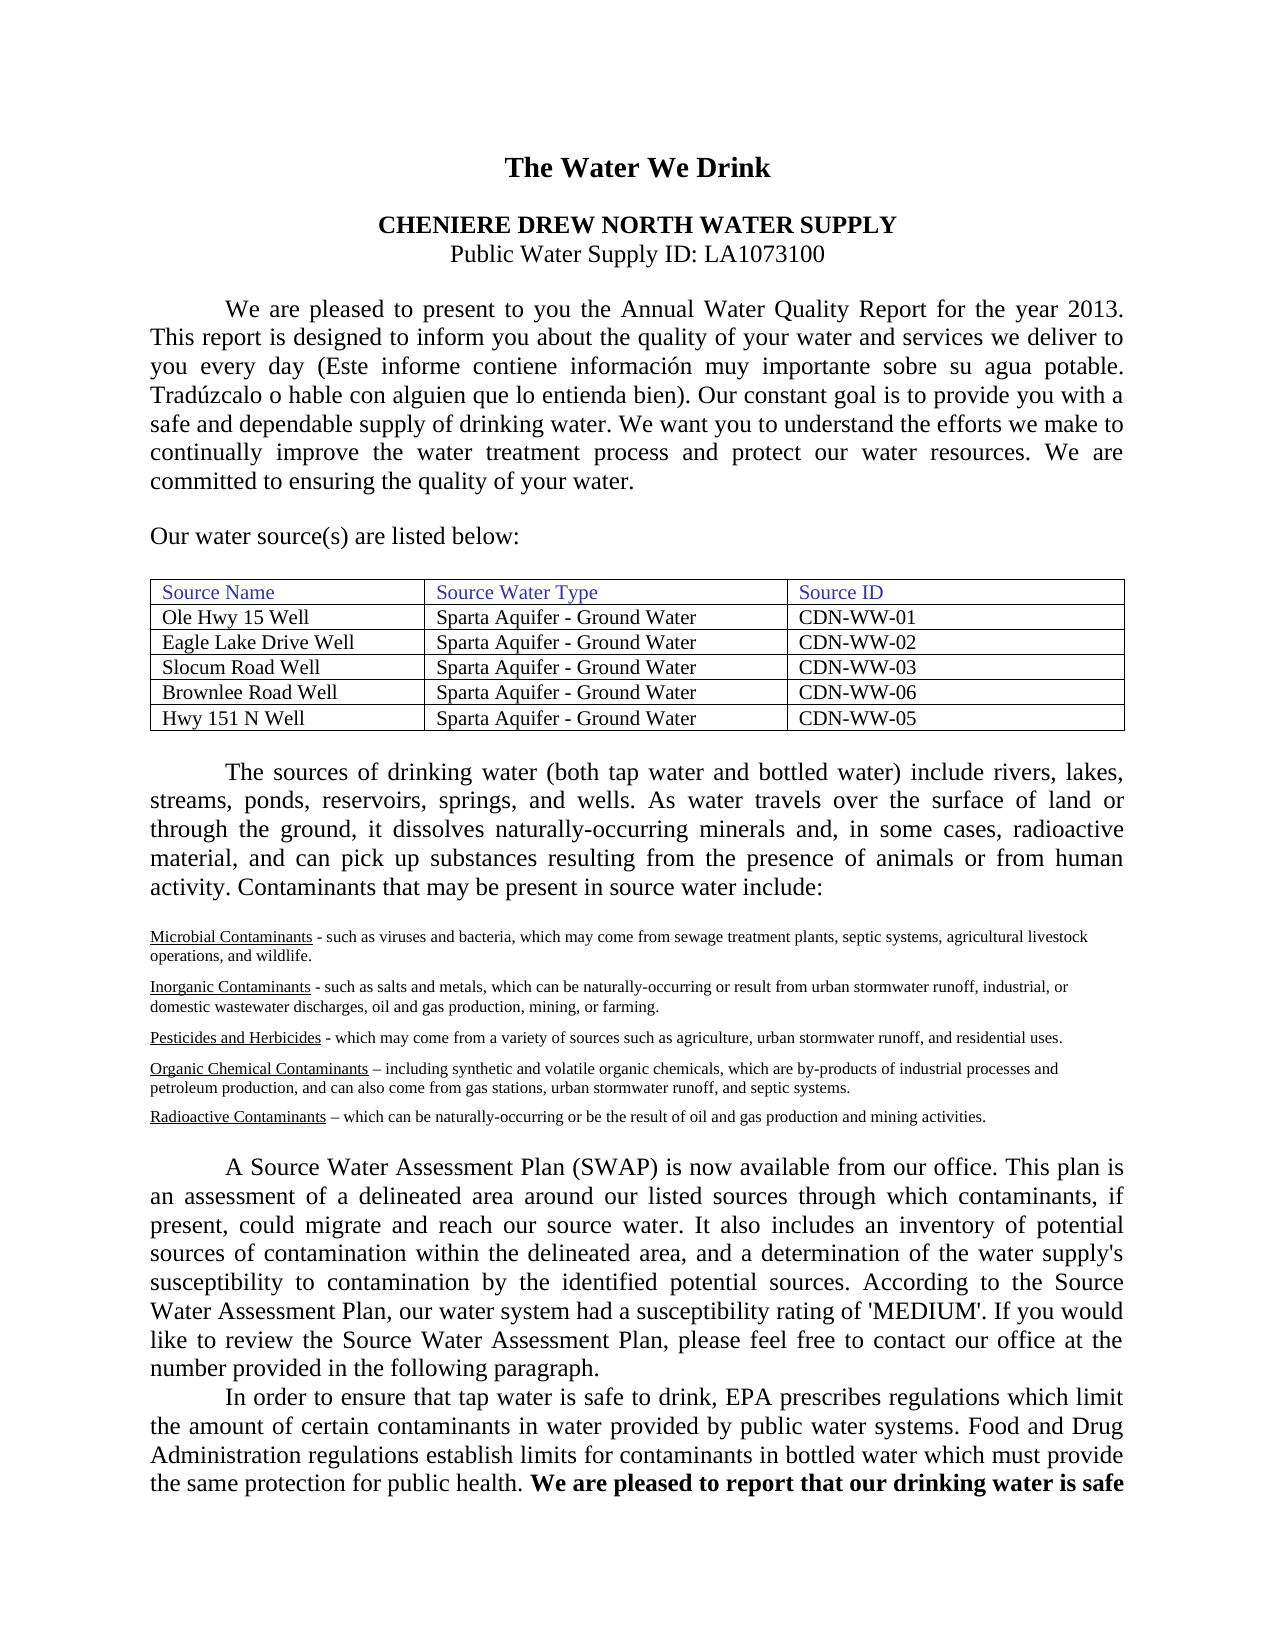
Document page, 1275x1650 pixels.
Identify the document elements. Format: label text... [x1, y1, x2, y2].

table_cell Eagle Lake Drive Well [151, 630, 424, 654]
table_cell Sparta Aquifer - Ground Water [425, 630, 787, 654]
table_cell Slocum Road Well [151, 655, 424, 679]
table_cell Sparta Aquifer - Ground Water [425, 705, 787, 729]
table_header Source ID [788, 580, 1124, 604]
text A Source Water Assessment Plan (SWAP) is now available from our office. This plan is an assessment of a delineated area around our listed sources through which contaminants, if present, could migrate and reach our source water. It also includes an inventory of potential sources of contamination within the delineated area, and a determination of the water supply's susceptibility to contamination by the identified potential sources. According to the Source Water Assessment Plan, our water system had a susceptibility rating of 'MEDIUM'. If you would like to review the Source Water Assessment Plan, please feel free to contact our office at the number provided in the following paragraph. [150, 1152, 1125, 1382]
text Pesticides and Herbicides - which may come from a variety of sources such as agriculture, urban stormwater runoff, and residential uses. [150, 1028, 1125, 1047]
text CHENIERE DREW NORTH WATER SUPPLY [150, 210, 1125, 239]
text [150, 1382, 1125, 1497]
text Microbial Contaminants - such as viruses and bacteria, which may come from sewage treatment plants, septic systems, agricultural livestock operations, and wildlife. [150, 927, 1125, 965]
table_header Source Water Type [425, 580, 787, 604]
table_cell CDN-WW-03 [788, 655, 1124, 679]
table_cell Sparta Aquifer - Ground Water [425, 655, 787, 679]
table_cell CDN-WW-06 [788, 680, 1124, 704]
table_cell CDN-WW-01 [788, 605, 1124, 629]
table_cell Ole Hwy 15 Well [151, 605, 424, 629]
text We are pleased to present to you the Annual Water Quality Report for the year 2013. This report is designed to inform you about the quality of your water and services we deliver to you every day (Este informe contiene información muy importante sobre su agua potable. Tradúzcalo o hable con alguien que lo entienda bien). Our constant goal is to provide you with a safe and dependable supply of drinking water. We want you to understand the efforts we make to continually improve the water treatment process and protect our water resources. We are committed to ensuring the quality of your water. [150, 294, 1125, 495]
text Public Water Supply ID: LA1073100 [150, 239, 1125, 267]
table_cell Sparta Aquifer - Ground Water [425, 680, 787, 704]
text The Water We Drink [150, 150, 1125, 183]
table_cell CDN-WW-02 [788, 630, 1124, 654]
text Our water source(s) are listed below: [150, 521, 1125, 550]
table_cell Sparta Aquifer - Ground Water [425, 605, 787, 629]
table_cell Hwy 151 N Well [151, 705, 424, 729]
table_header Source Name [151, 580, 424, 604]
text Inorganic Contaminants - such as salts and metals, which can be naturally-occurring or result from urban stormwater runoff, industrial, or domestic wastewater discharges, oil and gas production, mining, or farming. [150, 977, 1125, 1016]
text The sources of drinking water (both tap water and bottled water) include rivers, lakes, streams, ponds, reservoirs, springs, and wells. As water travels over the surface of land or through the ground, it dissolves naturally-occurring minerals and, in some cases, radioactive material, and can pick up substances resulting from the presence of animals or from human activity. Contaminants that may be present in source water include: [150, 757, 1125, 901]
table_cell CDN-WW-05 [788, 705, 1124, 729]
text Organic Chemical Contaminants – including synthetic and volatile organic chemicals, which are by-products of industrial processes and petroleum production, and can also come from gas stations, urban stormwater runoff, and septic systems. [150, 1059, 1125, 1097]
text Radioactive Contaminants – which can be naturally-occurring or be the result of oil and gas production and mining activities. [150, 1107, 1125, 1126]
table_cell Brownlee Road Well [151, 680, 424, 704]
